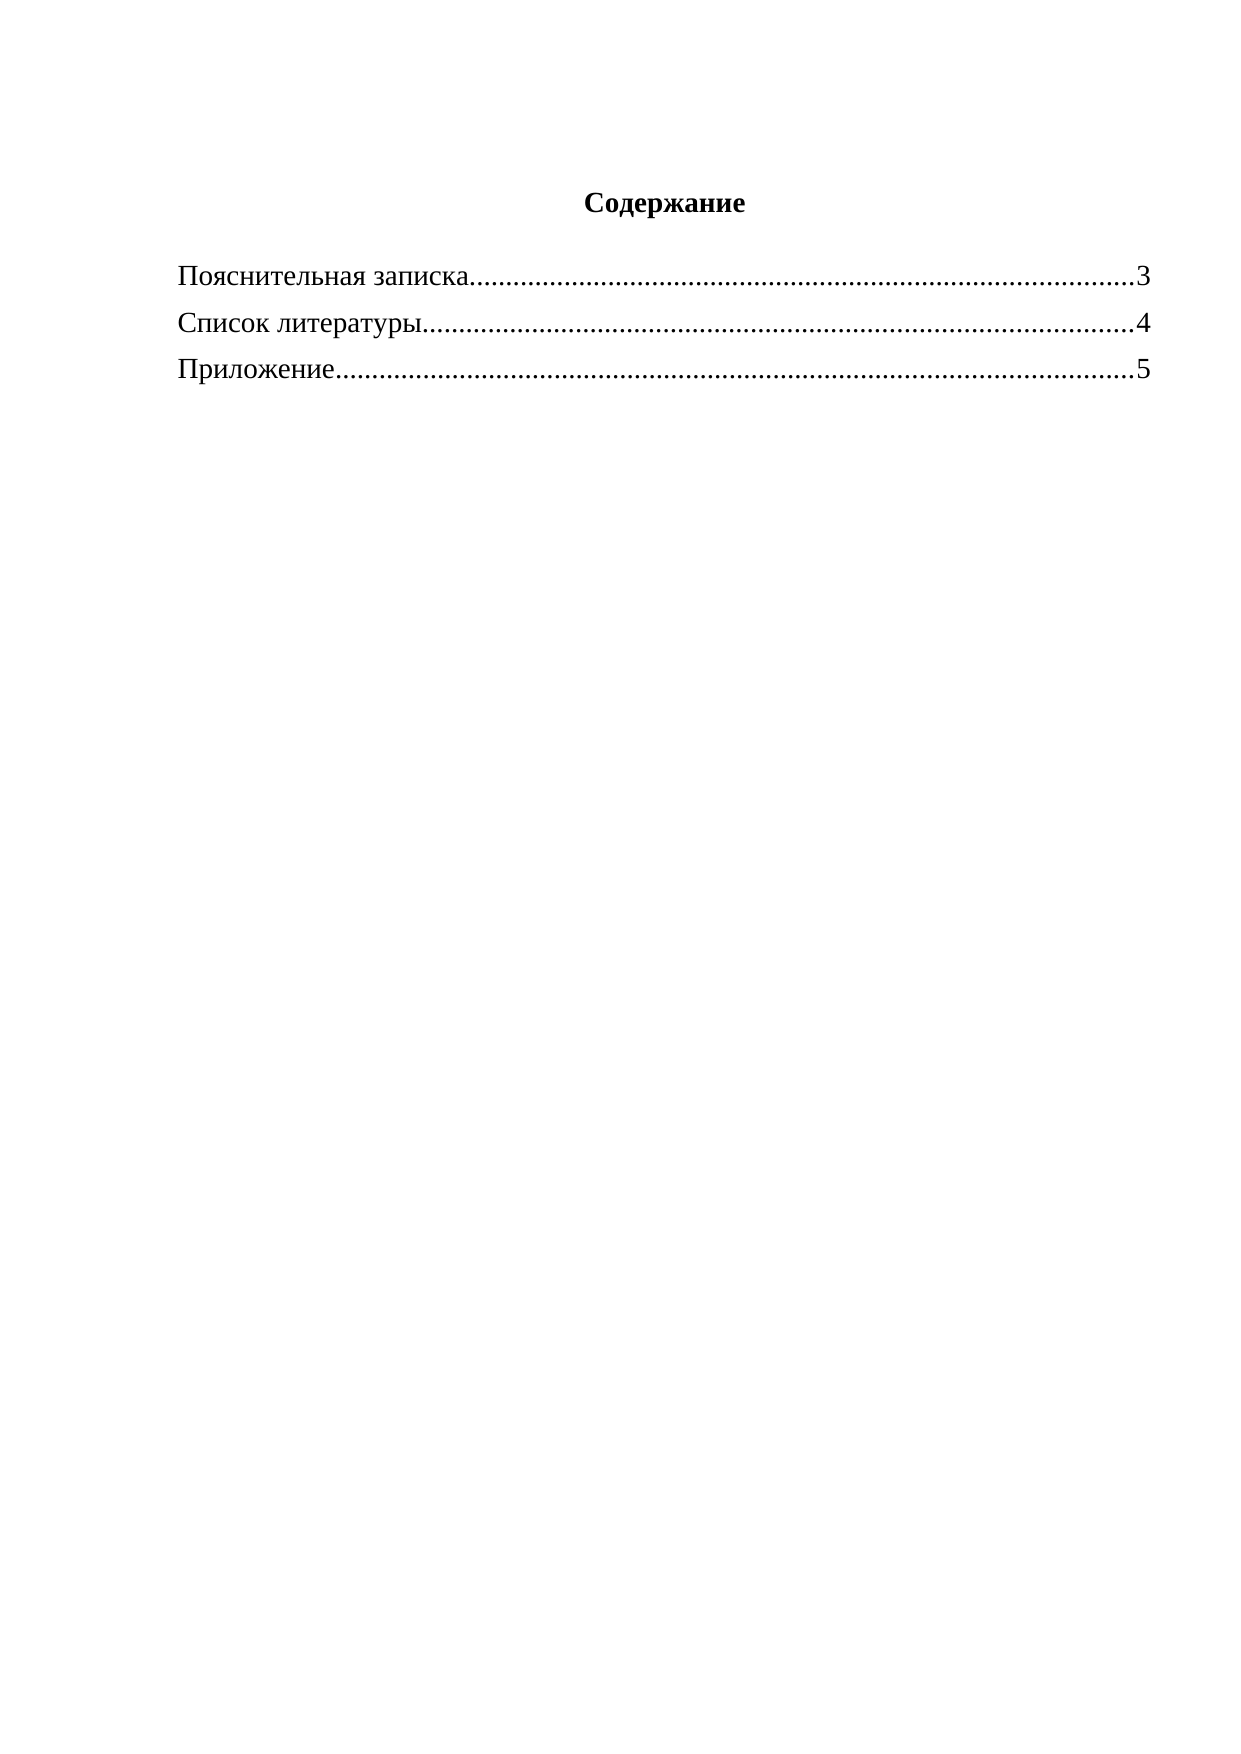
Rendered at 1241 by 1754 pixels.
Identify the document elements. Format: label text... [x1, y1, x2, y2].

text Содержание [177, 185, 1152, 219]
